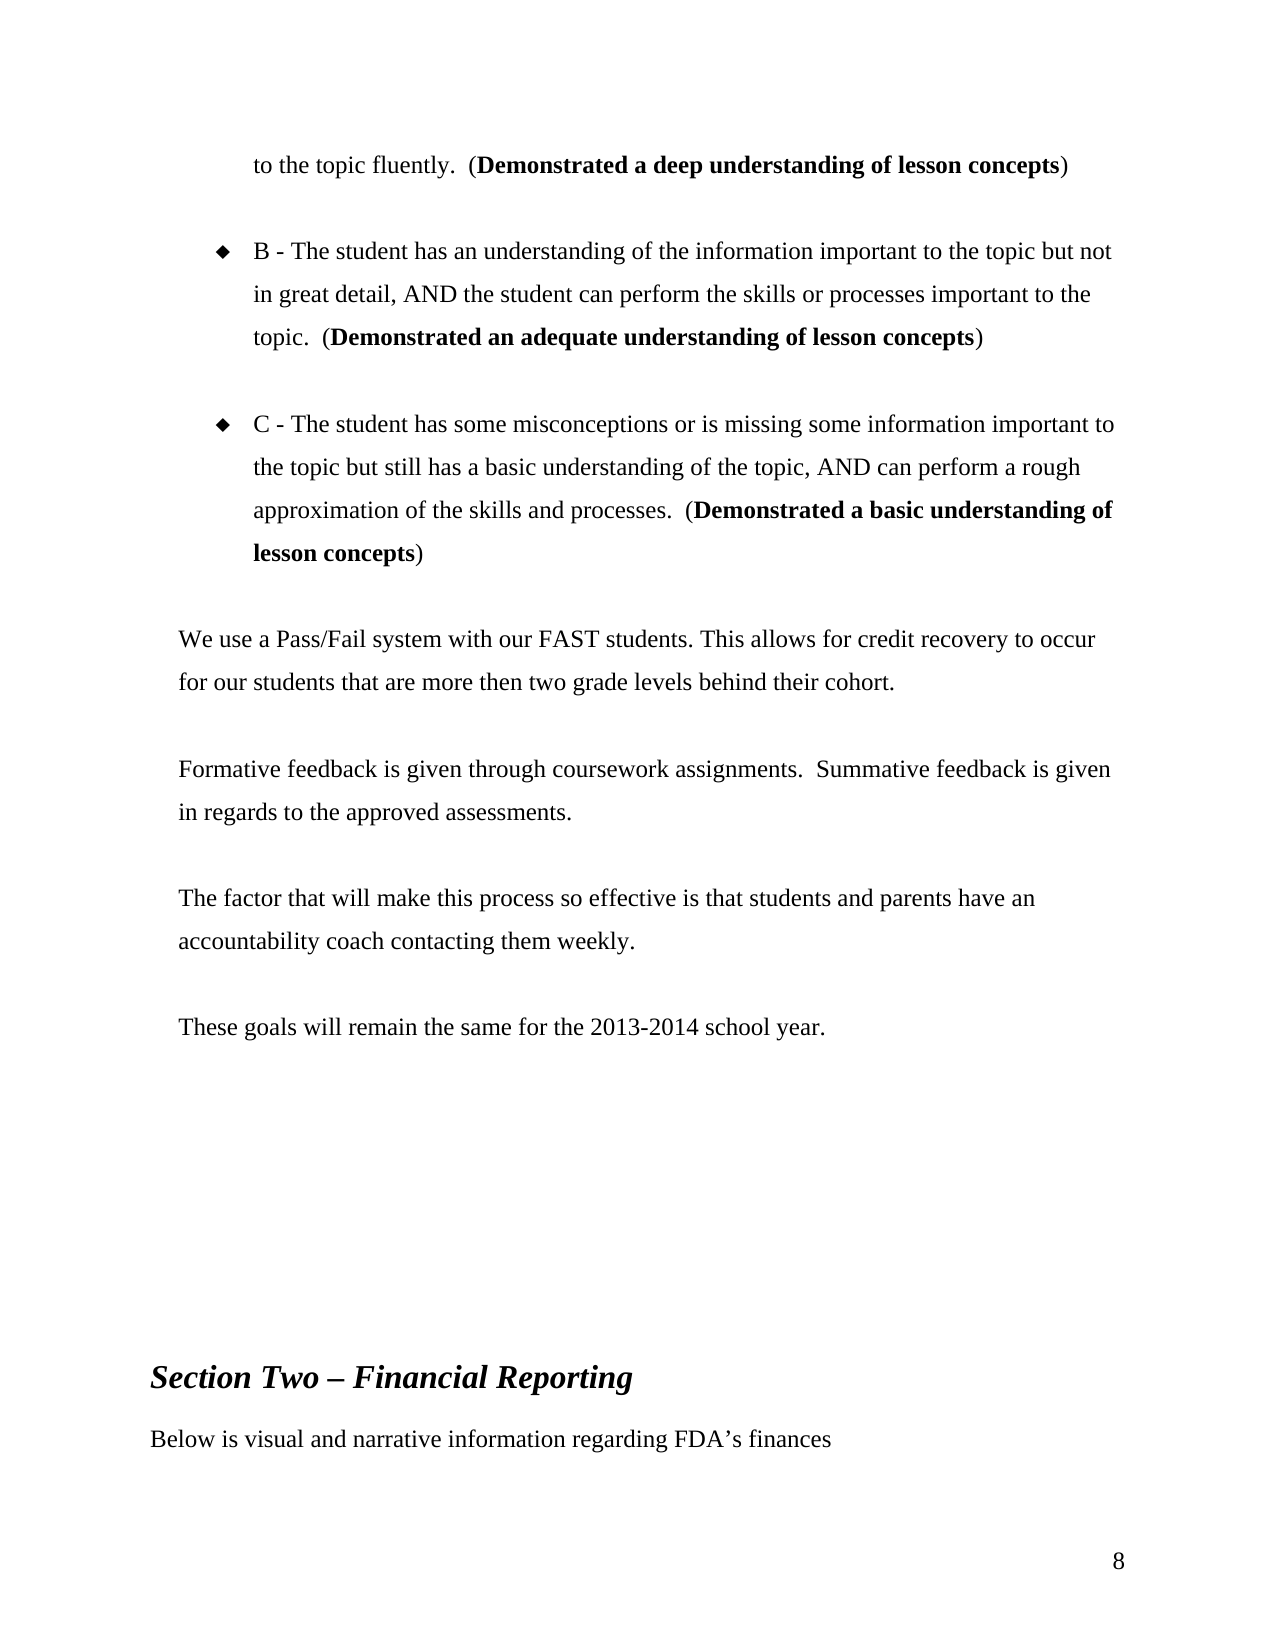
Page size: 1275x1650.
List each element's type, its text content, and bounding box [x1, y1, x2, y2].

text We use a Pass/Fail system with our FAST students. This allows for credit recovery to occur for our students that are more then two grade levels behind their cohort. [178, 624, 1125, 696]
text These goals will remain the same for the 2013-2014 school year. [178, 1012, 1125, 1041]
text The factor that will make this process so effective is that students and parents have an accountability coach contacting them weekly. [178, 883, 1125, 955]
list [216, 150, 1125, 179]
subtitle Section Two – Financial Reporting [150, 1357, 1125, 1396]
list B - The student has an understanding of the information important to the topic but not in great detail, AND the student can perform the skills or processes important to the topic. (Demonstrated an adequate understanding of lesson concepts) [216, 236, 1125, 351]
text Formative feedback is given through coursework assignments. Summative feedback is given in regards to the approved assessments. [178, 754, 1125, 826]
list C - The student has some misconceptions or is missing some information important to the topic but still has a basic understanding of the topic, AND can perform a rough approximation of the skills and processes. (Demonstrated a basic understanding of lesson concepts) [216, 409, 1125, 567]
text Below is visual and narrative information regarding FDA’s finances [150, 1424, 1125, 1453]
